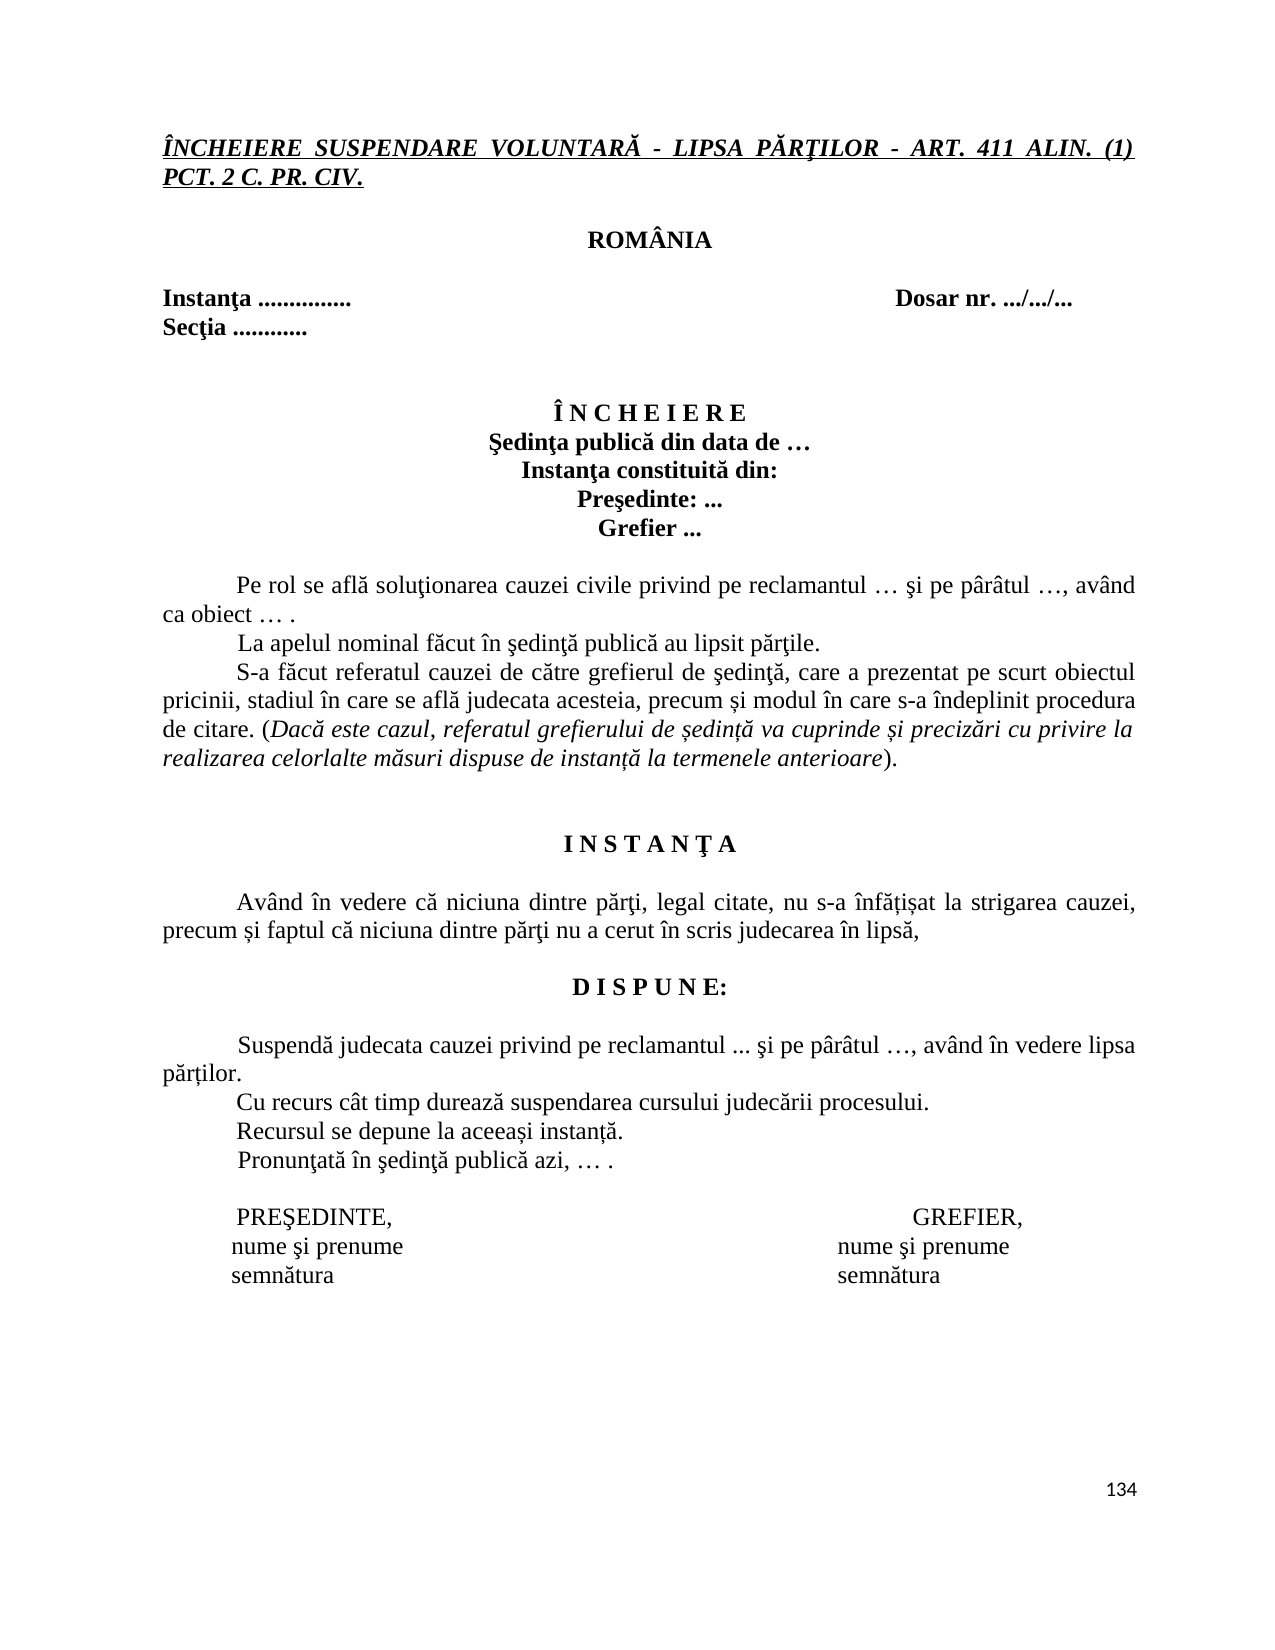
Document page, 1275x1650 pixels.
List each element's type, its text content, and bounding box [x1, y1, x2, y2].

text Instanţa constituită din: [162, 455, 1137, 484]
text D I S P U N E: [162, 972, 1137, 1001]
text Suspendă judecata cauzei privind pe reclamantul ... şi pe pârâtul …, având în vedere lipsa părților. [162, 1030, 1137, 1087]
text Recursul se depune la aceeași instanță. [162, 1116, 1137, 1145]
text Pronunţată în şedinţă publică azi, … . [162, 1145, 1137, 1173]
text Preşedinte: ... [162, 484, 1137, 513]
text Instanţa ............... Dosar nr. .../.../... [162, 283, 1137, 312]
text S-a făcut referatul cauzei de către grefierul de şedinţă, care a prezentat pe scurt obiectul pricinii, stadiul în care se află judecata acesteia, precum și modul în care s-a îndeplinit procedura de citare. (Dacă este cazul, referatul grefierului de ședință va cuprinde și precizări cu privire la realizarea celorlalte măsuri dispuse de instanță la termenele anterioare). [162, 657, 1137, 772]
text Şedinţa publică din data de … [162, 427, 1137, 455]
text I N S T A N Ţ A [162, 829, 1137, 858]
text Î N C H E I E R E [162, 398, 1137, 427]
text Pe rol se află soluţionarea cauzei civile privind pe reclamantul … şi pe pârâtul …, având ca obiect … . [162, 570, 1137, 628]
text PREŞEDINTE, GREFIER, [162, 1202, 1137, 1231]
text nume şi prenume nume şi prenume [162, 1231, 1137, 1260]
text Grefier ... [162, 513, 1137, 542]
subtitle Încheiere suspendare voluntară - lipsa părţilor - art. 411 alin. (1) pct. 2 C. pr. civ. [162, 133, 1137, 190]
text Având în vedere că niciuna dintre părţi, legal citate, nu s-a înfățișat la strigarea cauzei, precum și faptul că niciuna dintre părţi nu a cerut în scris judecarea în lipsă, [162, 887, 1137, 944]
text Cu recurs cât timp durează suspendarea cursului judecării procesului. [162, 1087, 1137, 1116]
text La apelul nominal făcut în şedinţă publică au lipsit părţile. [162, 628, 1137, 657]
text semnătura semnătura [162, 1260, 1137, 1288]
text ROMÂNIA [162, 225, 1137, 254]
text Secţia ............ [162, 312, 1137, 340]
